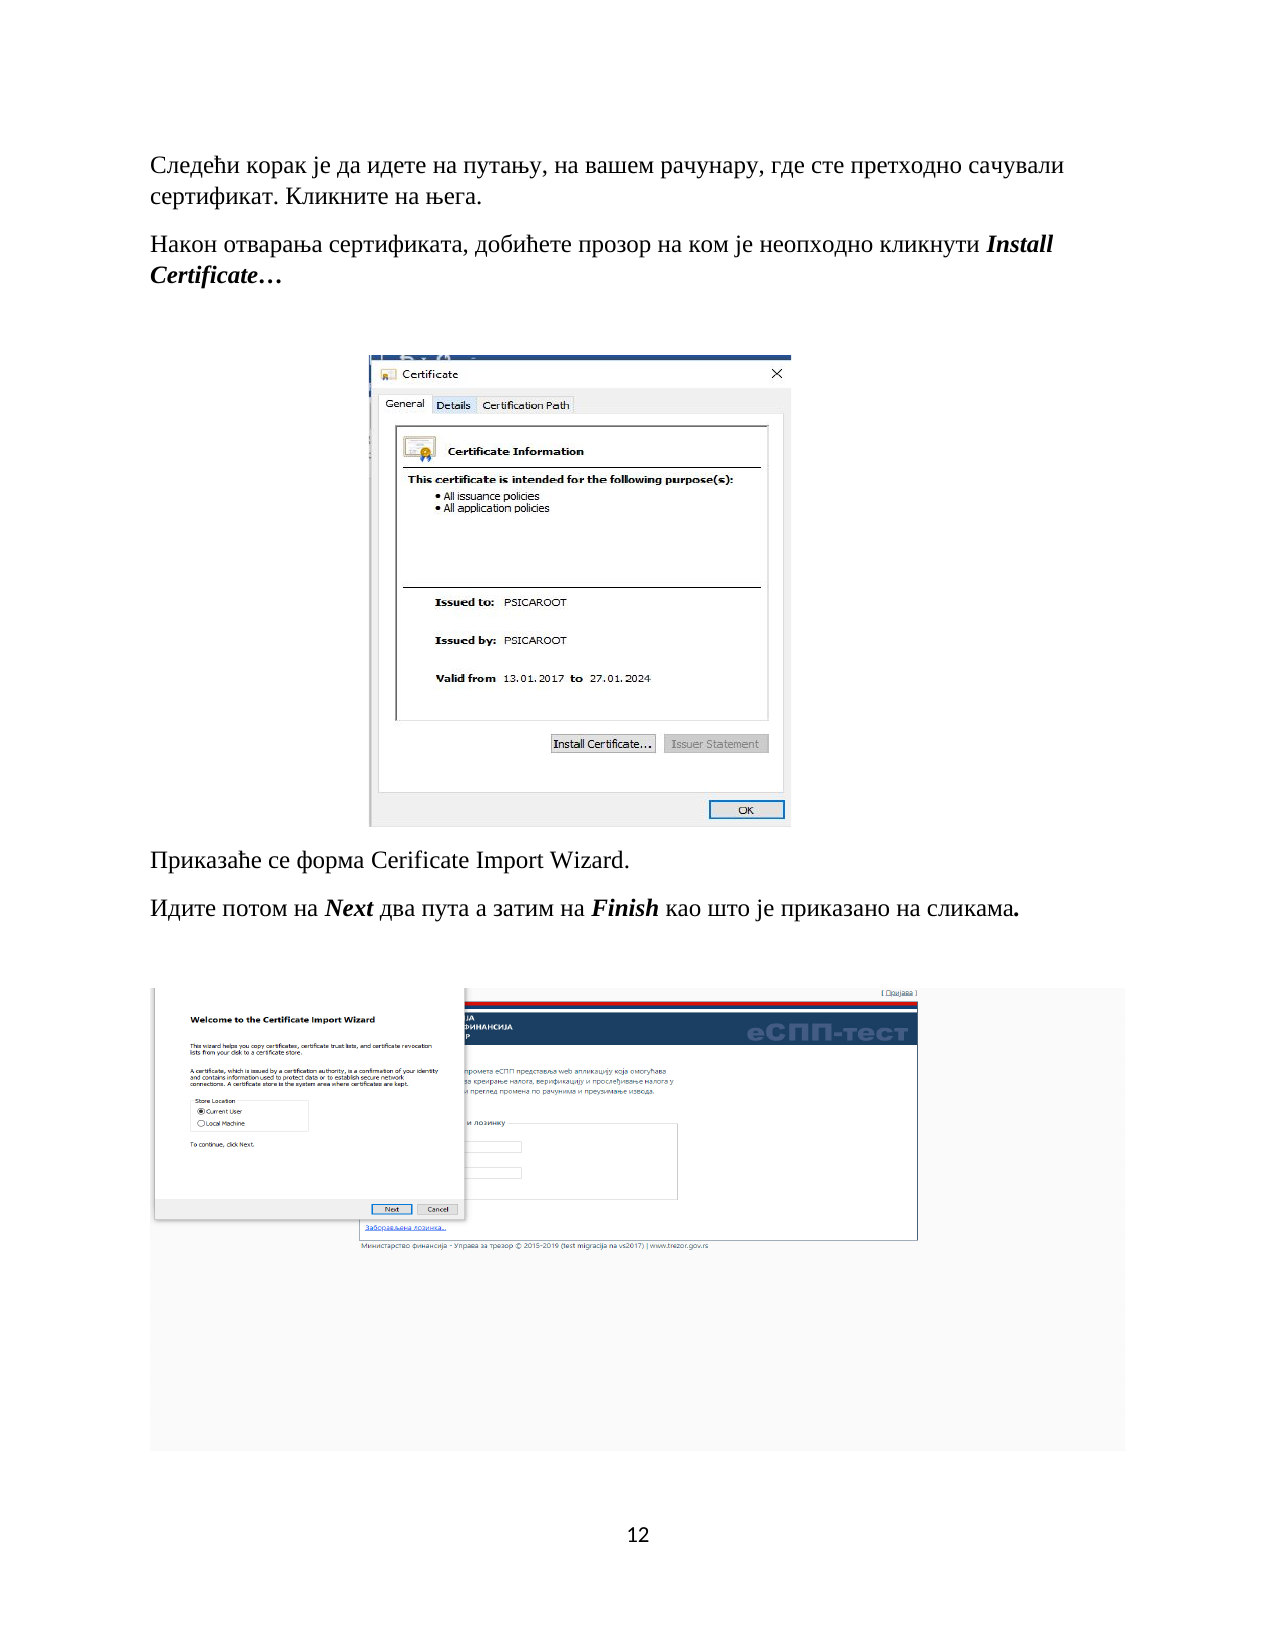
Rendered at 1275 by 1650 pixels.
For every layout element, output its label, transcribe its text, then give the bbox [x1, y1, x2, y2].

picture [150, 988, 1125, 1451]
text Следећи корак је да идете на путању, на вашем рачунару, где сте претходно сачували сертификат. Кликните на њега. [150, 150, 1125, 210]
picture [368, 355, 792, 827]
text Приказаће се форма Cerificate Import Wizard. [150, 845, 1125, 874]
text Након отварања сертификата, добићете прозор на ком је неопходно кликнути Install Certificate… [150, 229, 1125, 288]
text Идите потом на Next два пута а затим на Finish као што је приказано на сликама. [150, 893, 1125, 922]
